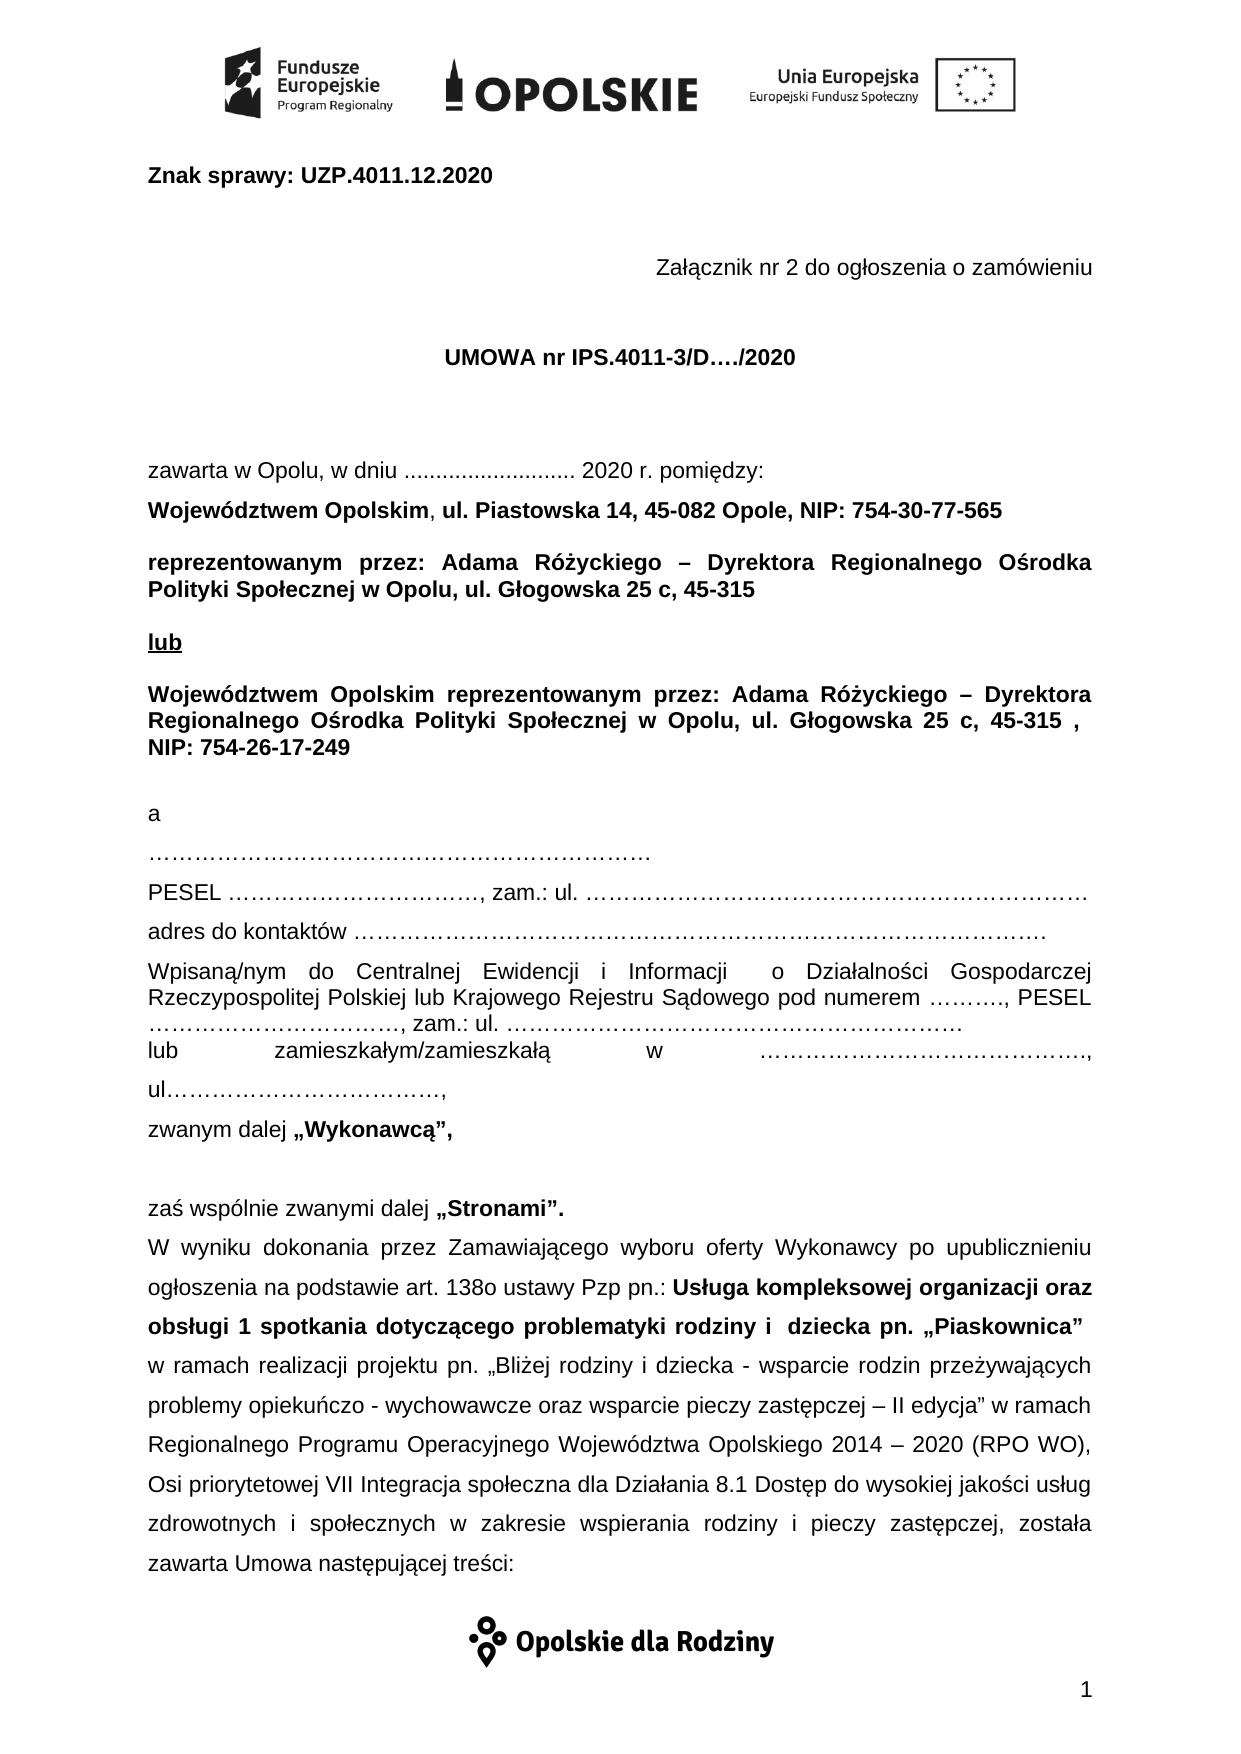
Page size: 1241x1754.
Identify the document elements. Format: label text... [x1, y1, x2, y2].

text Załącznik nr 2 do ogłoszenia o zamówieniu [148, 254, 1092, 281]
text PESEL ……………………………, zam.: ul. ………………………………………………………… [148, 879, 1092, 905]
picture [207, 29, 1033, 136]
text ………………………………………………………… [148, 839, 1092, 866]
text W wyniku dokonania przez Zamawiającego wyboru oferty Wykonawcy po upublicznieniu ogłoszenia na podstawie art. 138o ustawy Pzp pn.: Usługa kompleksowej organizacji oraz obsługi 1 spotkania dotyczącego problematyki rodziny i dziecka pn. „Piaskownica” w ramach realizacji projektu pn. „Bliżej rodziny i dziecka - wsparcie rodzin przeżywających problemy opiekuńczo - wychowawcze oraz wsparcie pieczy zastępczej – II edycja” w ramach Regionalnego Programu Operacyjnego Województwa Opolskiego 2014 – 2020 (RPO WO), Osi priorytetowej VII Integracja społeczna dla Działania 8.1 Dostęp do wysokiej jakości usług zdrowotnych i społecznych w zakresie wspierania rodziny i pieczy zastępczej, została zawarta Umowa następującej treści: [148, 1234, 1092, 1576]
text reprezentowanym przez: Adama Różyckiego – Dyrektora Regionalnego Ośrodka Polityki Społecznej w Opolu, ul. Głogowska 25 c, 45-315 [148, 549, 1092, 602]
title UMOWA nr IPS.4011-3/D…./2020 [148, 344, 1092, 371]
text lub [148, 628, 1092, 655]
text zwanym dalej „Wykonawcą”, [148, 1116, 1092, 1142]
text zaś wspólnie zwanymi dalej „Stronami”. [148, 1194, 1092, 1221]
text Województwem Opolskim reprezentowanym przez: Adama Różyckiego – Dyrektora Regionalnego Ośrodka Polityki Społecznej w Opolu, ul. Głogowska 25 c, 45-315 , NIP: 754-26-17-249 [148, 681, 1092, 760]
text zawarta w Opolu, w dniu ........................... 2020 r. pomiędzy: [148, 457, 1092, 483]
text Wpisaną/nym do Centralnej Ewidencji i Informacji o Działalności Gospodarczej Rzeczypospolitej Polskiej lub Krajowego Rejestru Sądowego pod numerem ………., PESEL ……………………………, zam.: ul. …………………………………………………… [148, 958, 1092, 1037]
text Województwem Opolskim, ul. Piastowska 14, 45-082 Opole, NIP: 754-30-77-565 [148, 497, 1092, 523]
text adres do kontaktów ………………………………………………………………………………. [148, 918, 1092, 944]
text a [148, 800, 1092, 826]
text lub zamieszkałym/zamieszkałą w ……………………………………., ul………………………………, [148, 1037, 1092, 1102]
picture [460, 1607, 780, 1677]
